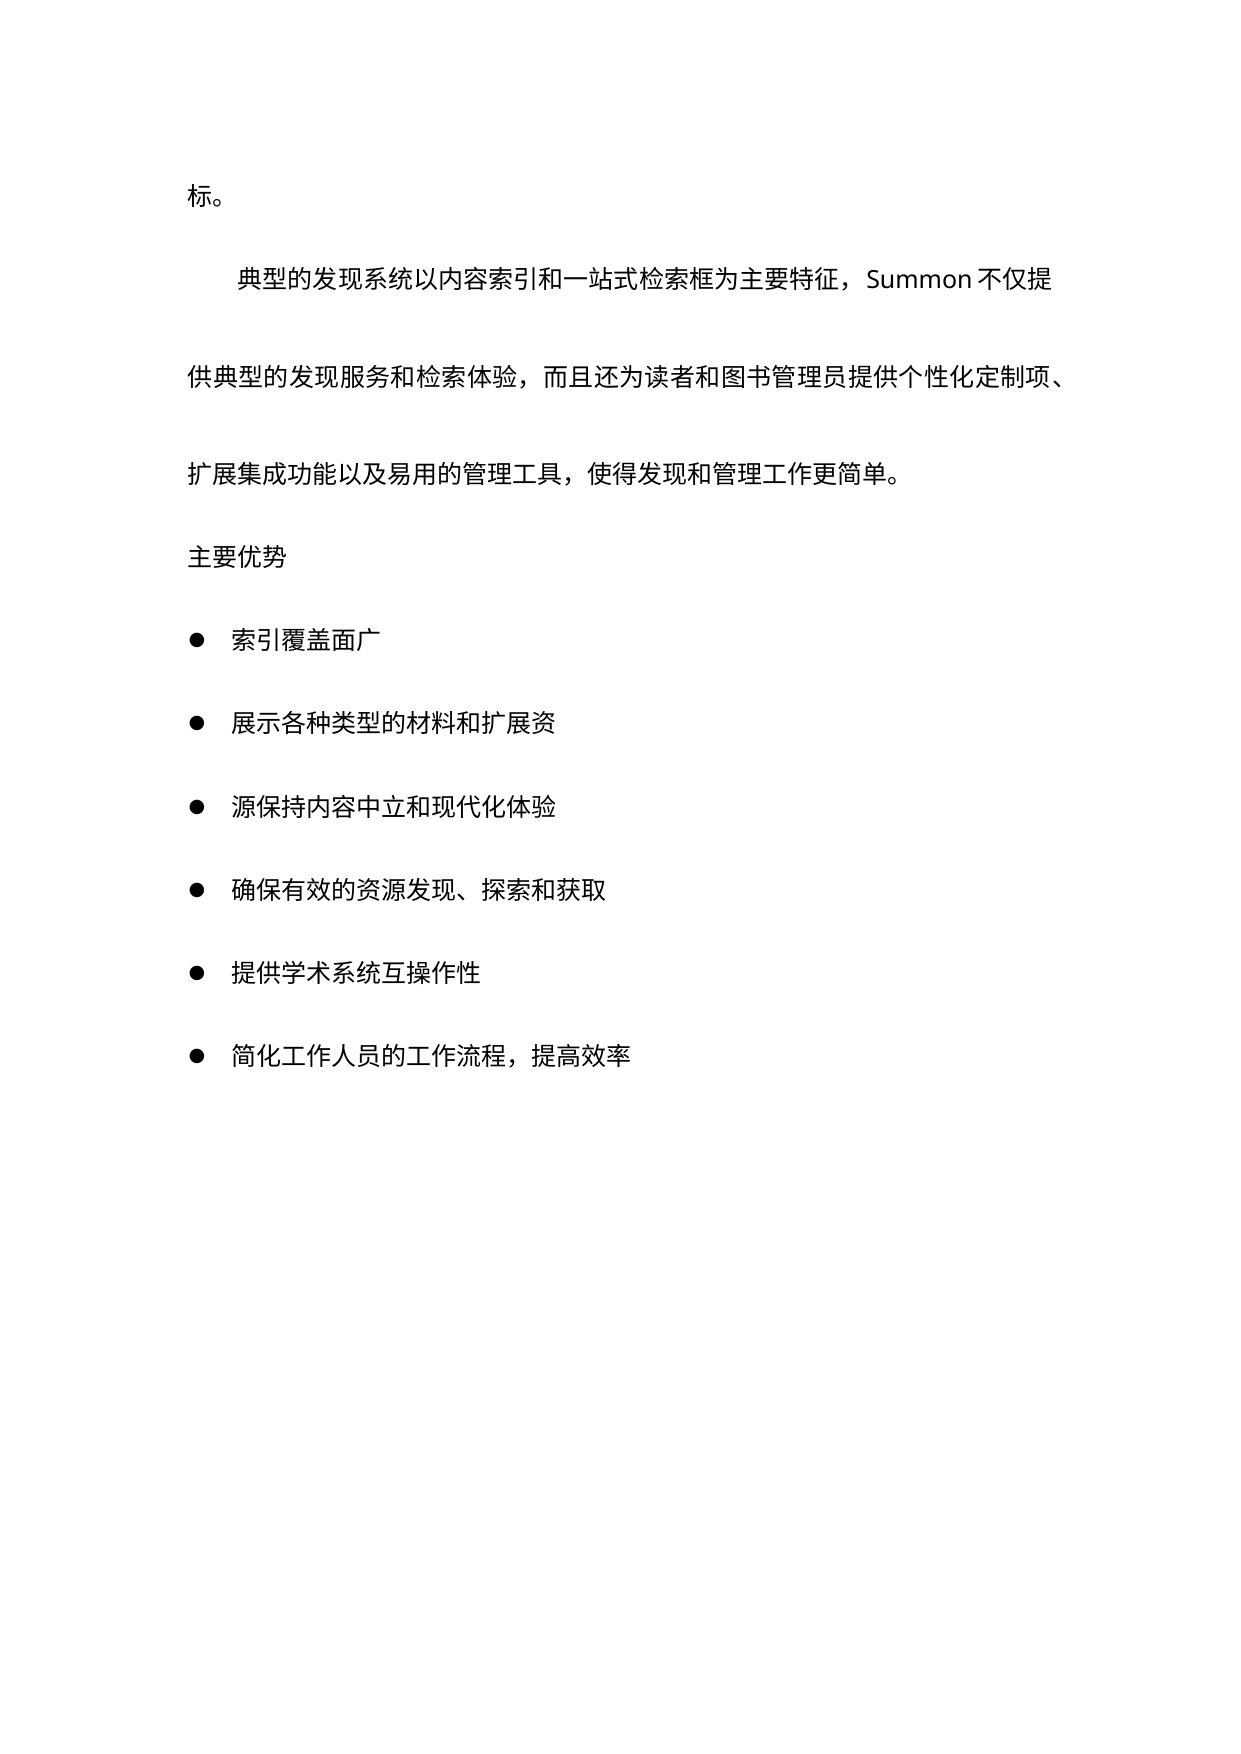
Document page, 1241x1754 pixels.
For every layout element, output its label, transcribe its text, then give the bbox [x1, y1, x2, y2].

list 提供学术系统互操作性 [187, 939, 1053, 1004]
list 确保有效的资源发现、探索和获取 [187, 856, 1053, 921]
list 索引覆盖面广 [187, 606, 1053, 671]
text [187, 162, 1053, 227]
list 展示各种类型的材料和扩展资 [187, 689, 1053, 754]
text 主要优势 [187, 523, 1053, 588]
list 简化工作人员的工作流程，提高效率 [187, 1022, 1053, 1087]
text 典型的发现系统以内容索引和一站式检索框为主要特征，Summon不仅提供典型的发现服务和检索体验，而且还为读者和图书管理员提供个性化定制项、扩展集成功能以及易用的管理工具，使得发现和管理工作更简单。 [187, 245, 1053, 505]
list 源保持内容中立和现代化体验 [187, 773, 1053, 838]
